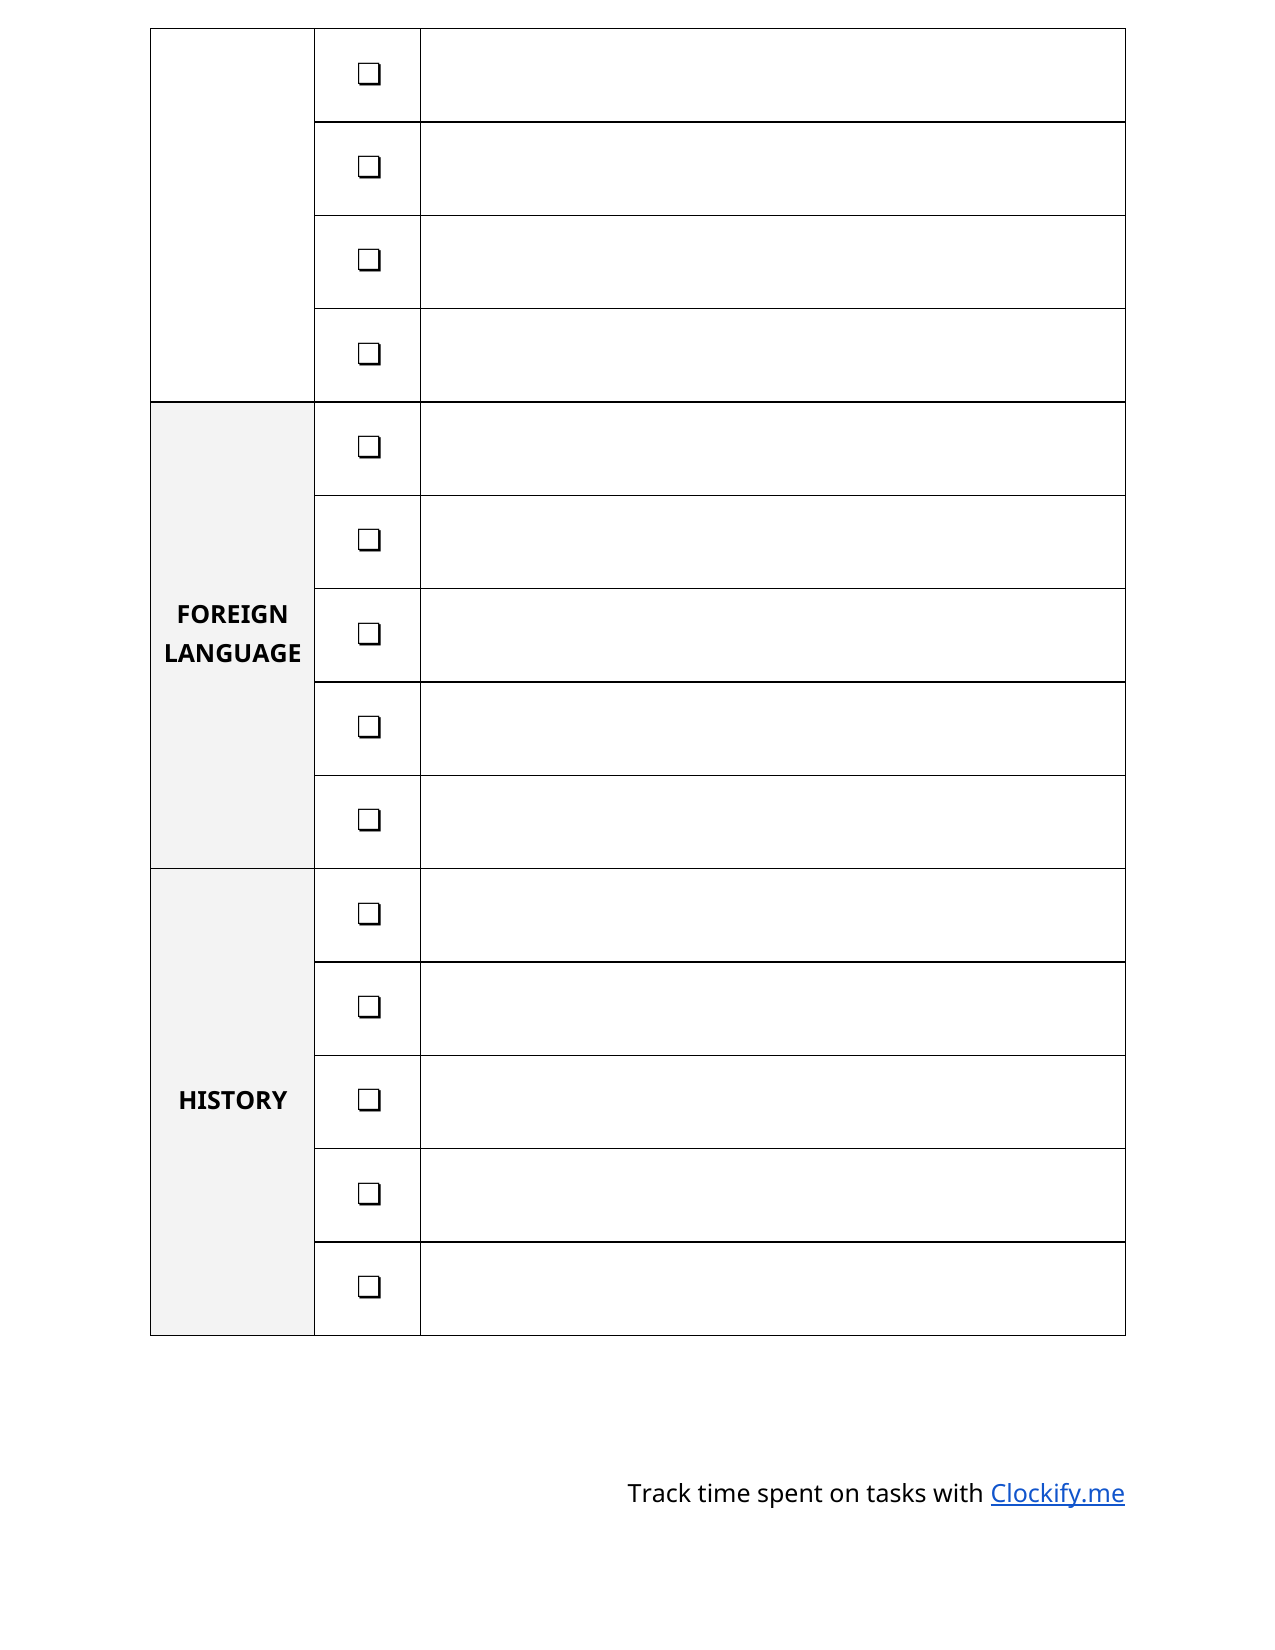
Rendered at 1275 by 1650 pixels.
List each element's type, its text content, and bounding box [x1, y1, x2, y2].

table_cell [315, 963, 420, 1055]
table_cell [421, 776, 1125, 868]
table_cell [315, 683, 420, 775]
table_cell [315, 216, 420, 308]
table_cell [421, 683, 1125, 775]
table_cell [315, 1243, 420, 1335]
table_cell FOREIGN LANGUAGE [151, 403, 314, 868]
table_cell [421, 403, 1125, 495]
table_cell [421, 216, 1125, 308]
table_cell [421, 1243, 1125, 1335]
table_cell [315, 496, 420, 588]
table_cell [315, 869, 420, 961]
table_cell [421, 869, 1125, 961]
table_cell [421, 589, 1125, 681]
table_cell [315, 1056, 420, 1148]
table_cell [315, 1149, 420, 1241]
table_cell [421, 963, 1125, 1055]
table_cell [315, 403, 420, 495]
table_cell [315, 29, 420, 121]
table_cell [421, 496, 1125, 588]
table_cell [315, 309, 420, 401]
table_cell [421, 309, 1125, 401]
table_cell [315, 589, 420, 681]
table_cell [315, 776, 420, 868]
table_cell [421, 1149, 1125, 1241]
table_cell HISTORY [151, 869, 314, 1335]
table_cell [421, 123, 1125, 215]
table_cell [315, 123, 420, 215]
table_cell [421, 29, 1125, 121]
table_cell [421, 1056, 1125, 1148]
